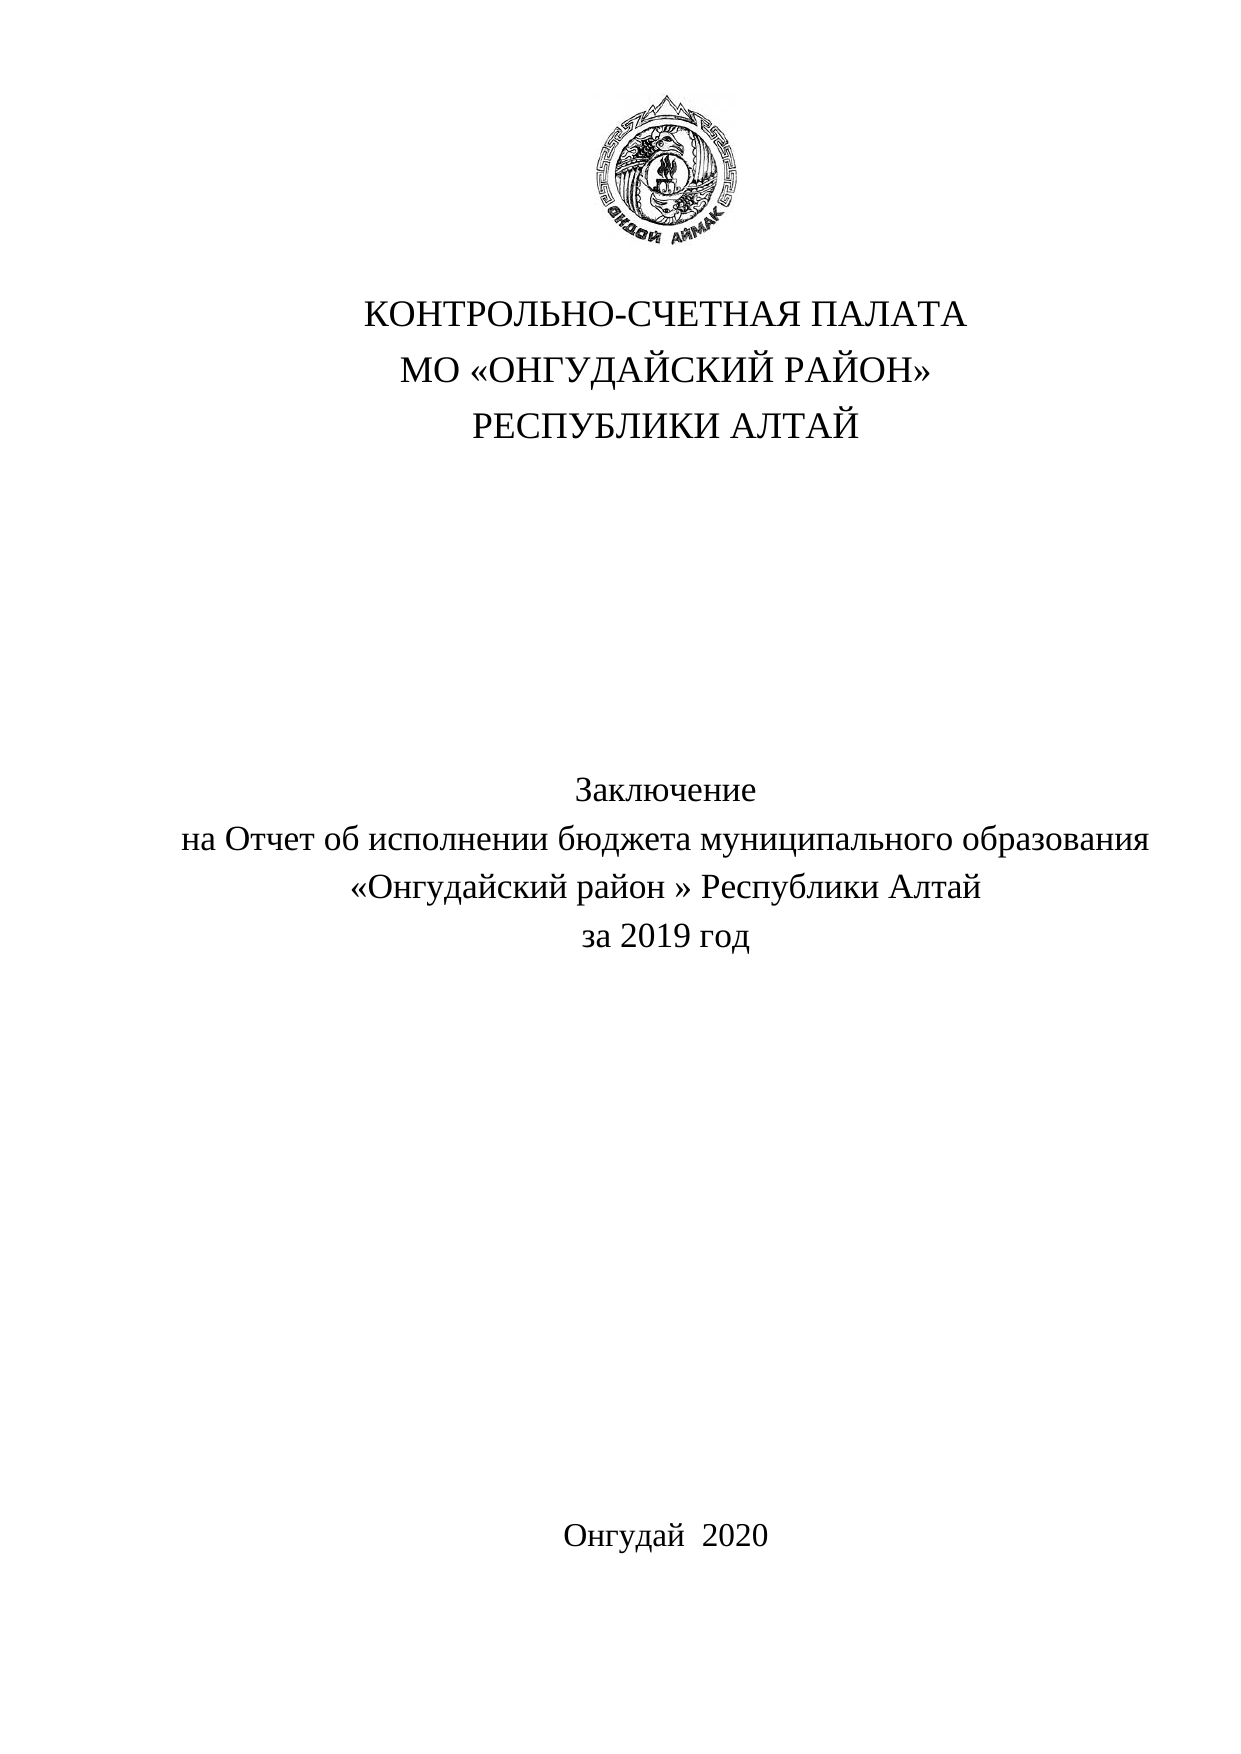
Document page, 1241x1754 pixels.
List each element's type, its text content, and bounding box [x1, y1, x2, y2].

text МО «ОНГУДАЙСКИЙ РАЙОН» [150, 348, 1181, 391]
text КОНТРОЛЬНО-СЧЕТНАЯ ПАЛАТА [150, 292, 1181, 335]
text Онгудай 2020 [150, 1515, 1181, 1554]
text Заключение [150, 768, 1181, 809]
picture [594, 93, 738, 246]
text за 2019 год [150, 915, 1181, 956]
text РЕСПУБЛИКИ АЛТАЙ [150, 404, 1181, 447]
text на Отчет об исполнении бюджета муниципального образования «Онгудайский район » Республики Алтай [150, 817, 1181, 907]
